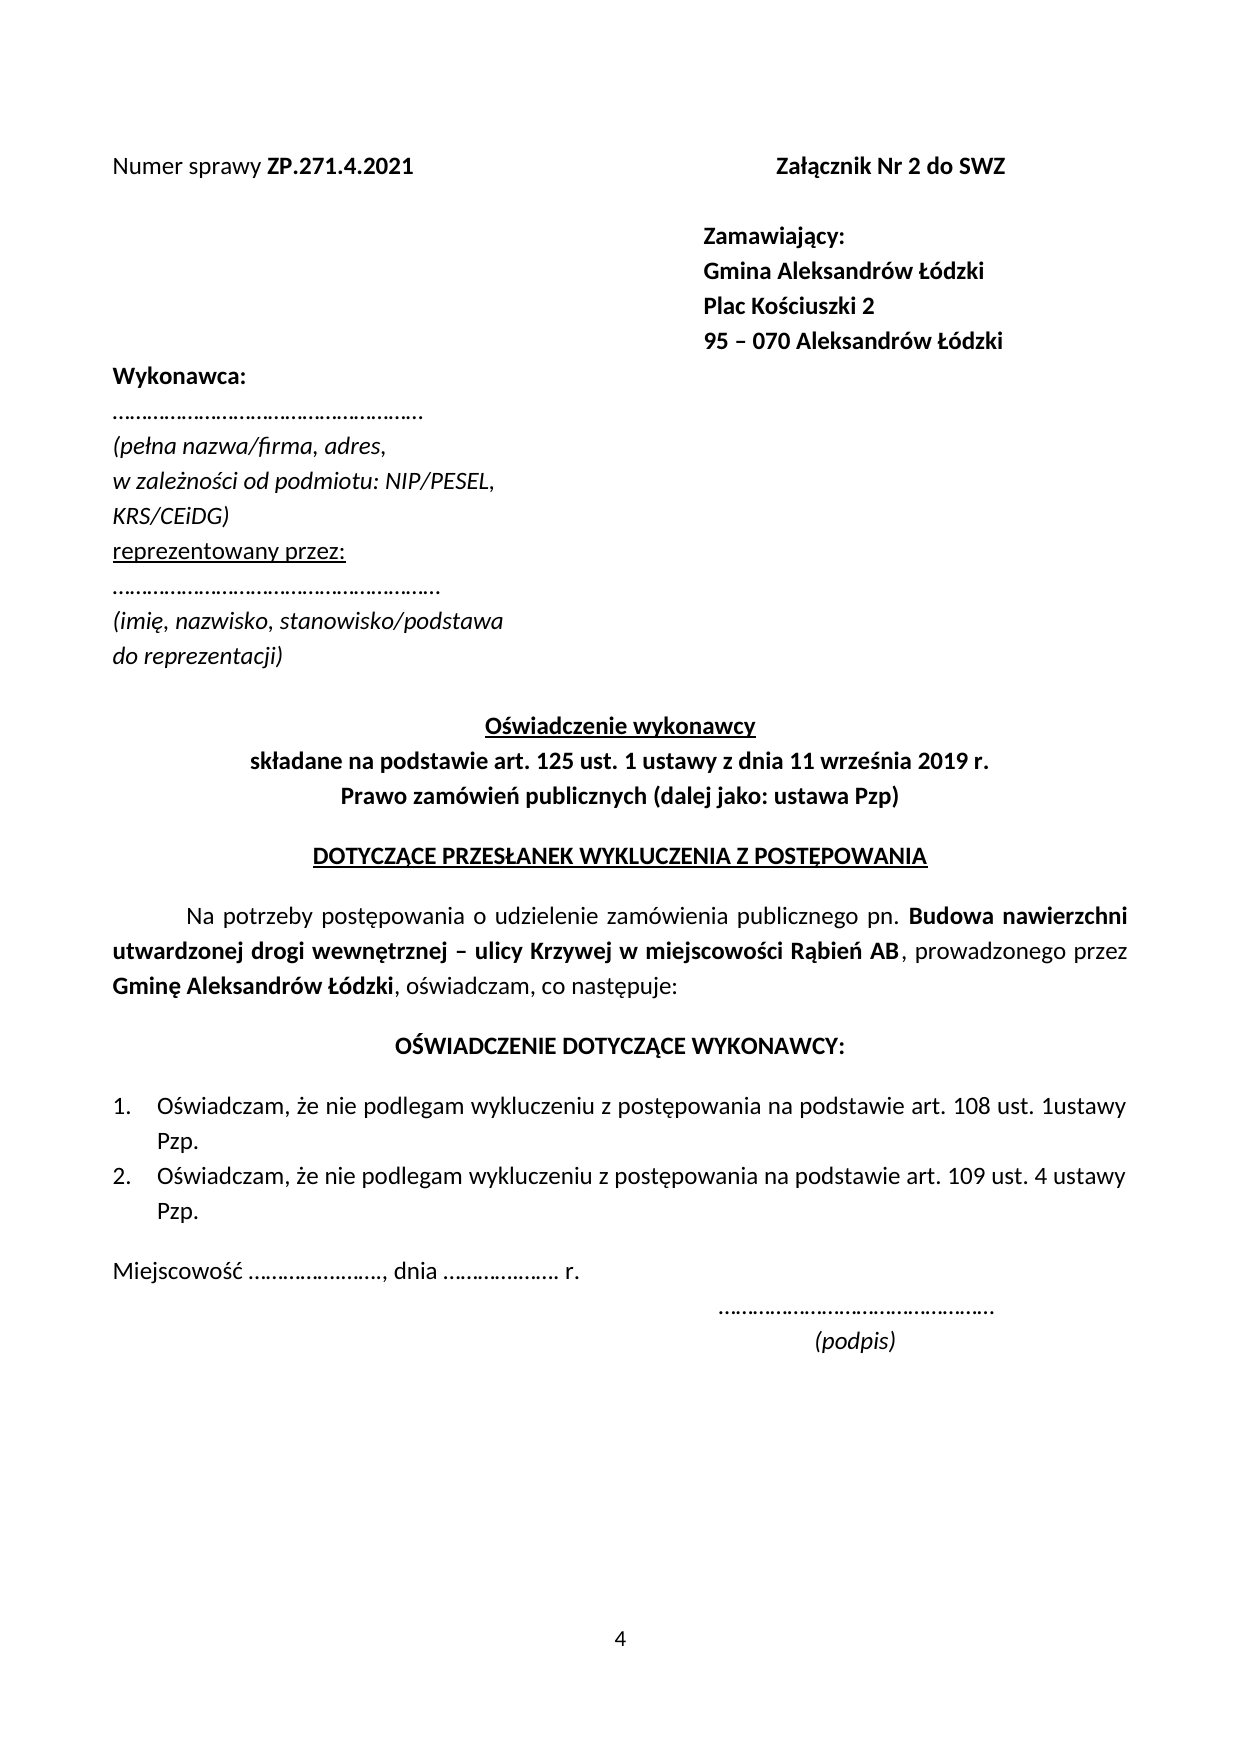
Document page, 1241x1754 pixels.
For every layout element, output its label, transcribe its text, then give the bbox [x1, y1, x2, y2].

text (podpis) [585, 1325, 1128, 1356]
text Zamawiający: [703, 220, 1128, 251]
text Plac Kościuszki 2 [703, 290, 1128, 321]
text Numer sprawy ZP.271.4.2021 Załącznik Nr 2 do SWZ [112, 150, 1128, 181]
text (imię, nazwisko, stanowisko/podstawa do reprezentacji) [112, 605, 508, 671]
text (pełna nazwa/firma, adres, w zależności od podmiotu: NIP/PESEL, KRS/CEiDG) [112, 430, 508, 531]
text OŚWIADCZENIE DOTYCZĄCE WYKONAWCY: [112, 1030, 1128, 1061]
text Miejscowość …………….……., dnia ………….……. r. [112, 1255, 1128, 1286]
text reprezentowany przez: [112, 535, 1128, 566]
text ……………………………………………… [112, 395, 507, 426]
text Gmina Aleksandrów Łódzki [703, 255, 1128, 286]
text Na potrzeby postępowania o udzielenie zamówienia publicznego pn. Budowa nawierzchni utwardzonej drogi wewnętrznej – ulicy Krzywej w miejscowości Rąbień AB, prowadzonego przez Gminę Aleksandrów Łódzki, oświadczam, co następuje: [112, 900, 1128, 1001]
text Wykonawca: [112, 360, 1128, 391]
list Oświadczam, że nie podlegam wykluczeniu z postępowania na podstawie art. 108 ust. 1ustawy Pzp. [112, 1090, 1128, 1156]
text ………………………………………………… [112, 570, 507, 601]
text DOTYCZĄCE PRZESŁANEK WYKLUCZENIA Z POSTĘPOWANIA [112, 840, 1128, 871]
text Oświadczenie wykonawcy [112, 710, 1128, 741]
text Prawo zamówień publicznych (dalej jako: ustawa Pzp) [112, 780, 1128, 811]
list Oświadczam, że nie podlegam wykluczeniu z postępowania na podstawie art. 109 ust. 4 ustawy Pzp. [112, 1160, 1128, 1226]
text 95 – 070 Aleksandrów Łódzki [703, 325, 1128, 356]
text ………………………………………… [585, 1290, 1128, 1321]
text składane na podstawie art. 125 ust. 1 ustawy z dnia 11 września 2019 r. [112, 745, 1128, 776]
